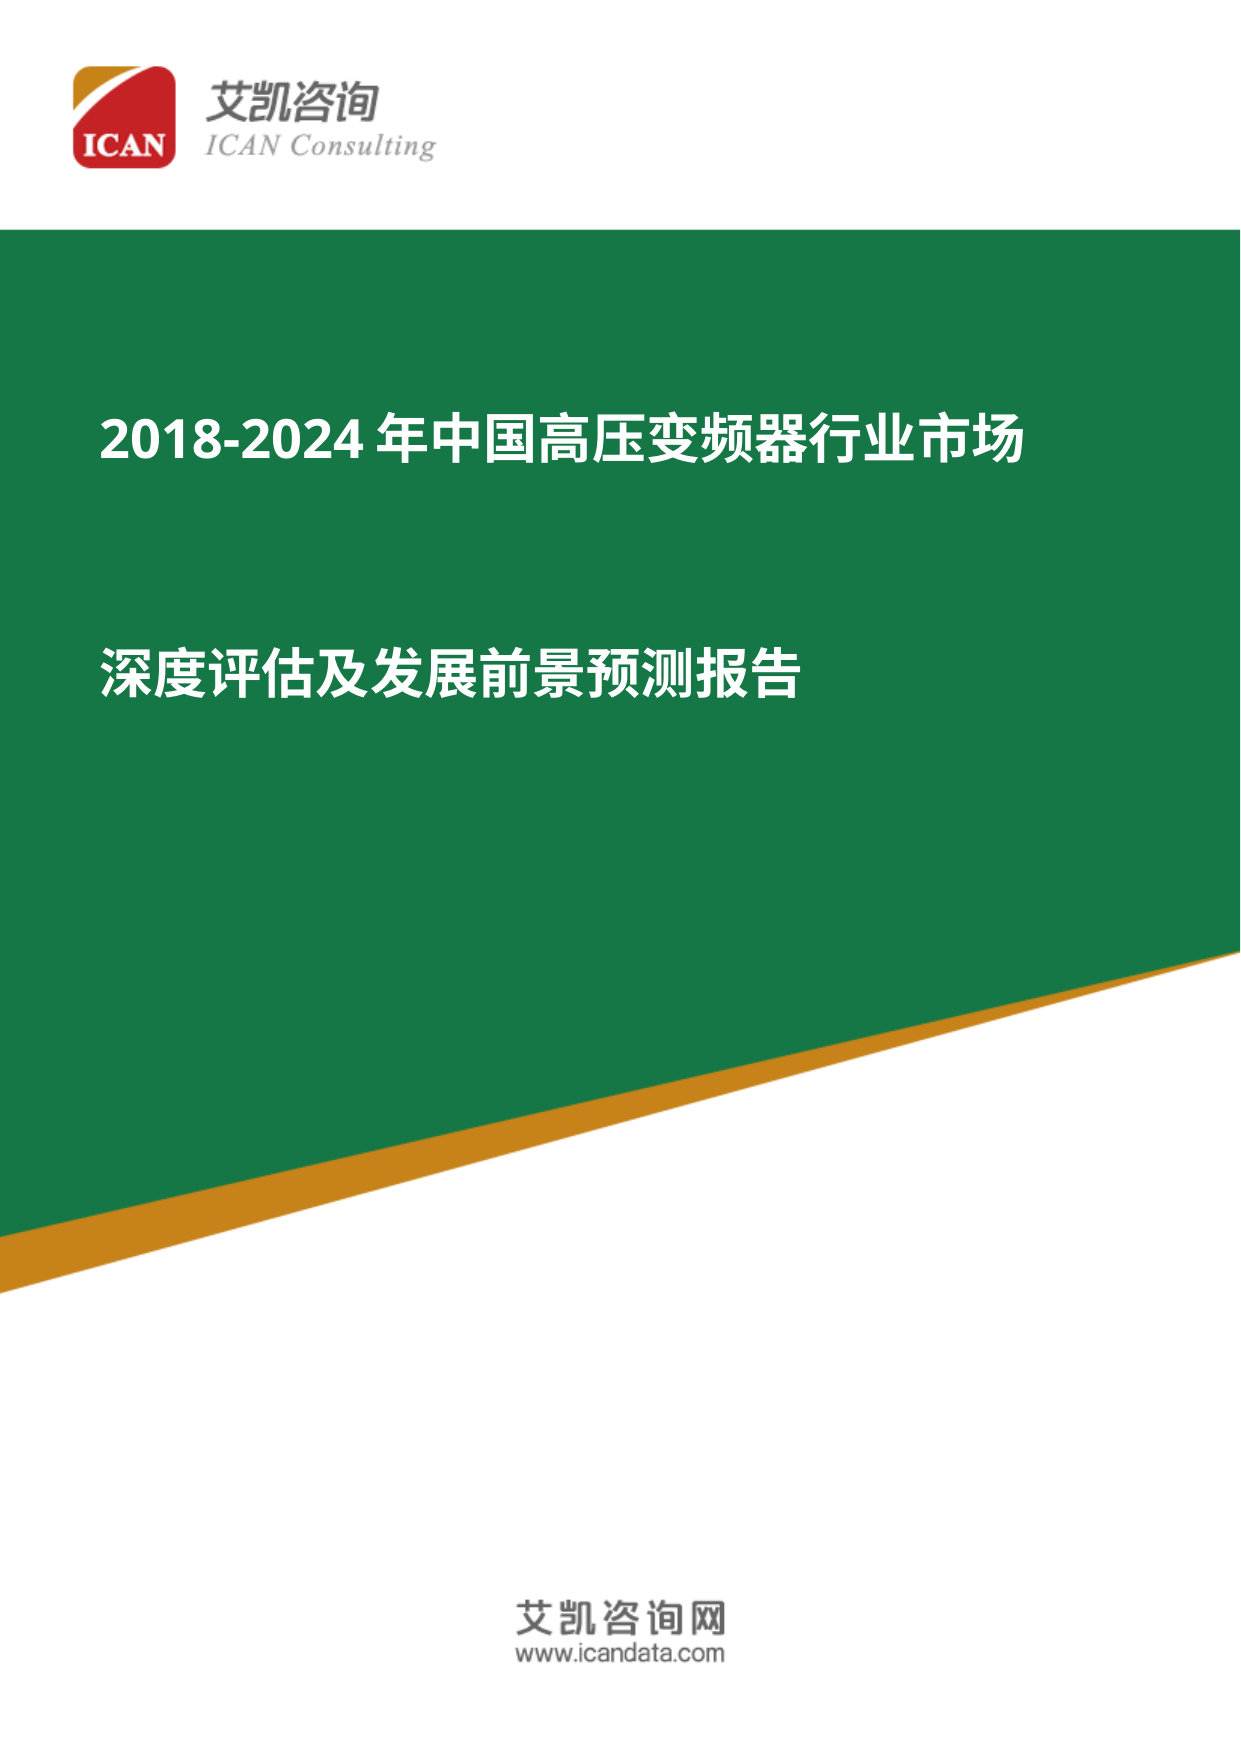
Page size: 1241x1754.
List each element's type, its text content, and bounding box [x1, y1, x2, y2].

subtitle 2018-2024年中国高压变频器行业市场深度评估及发展前景预测报告 [99, 386, 1053, 718]
picture [0, 5, 1241, 1754]
